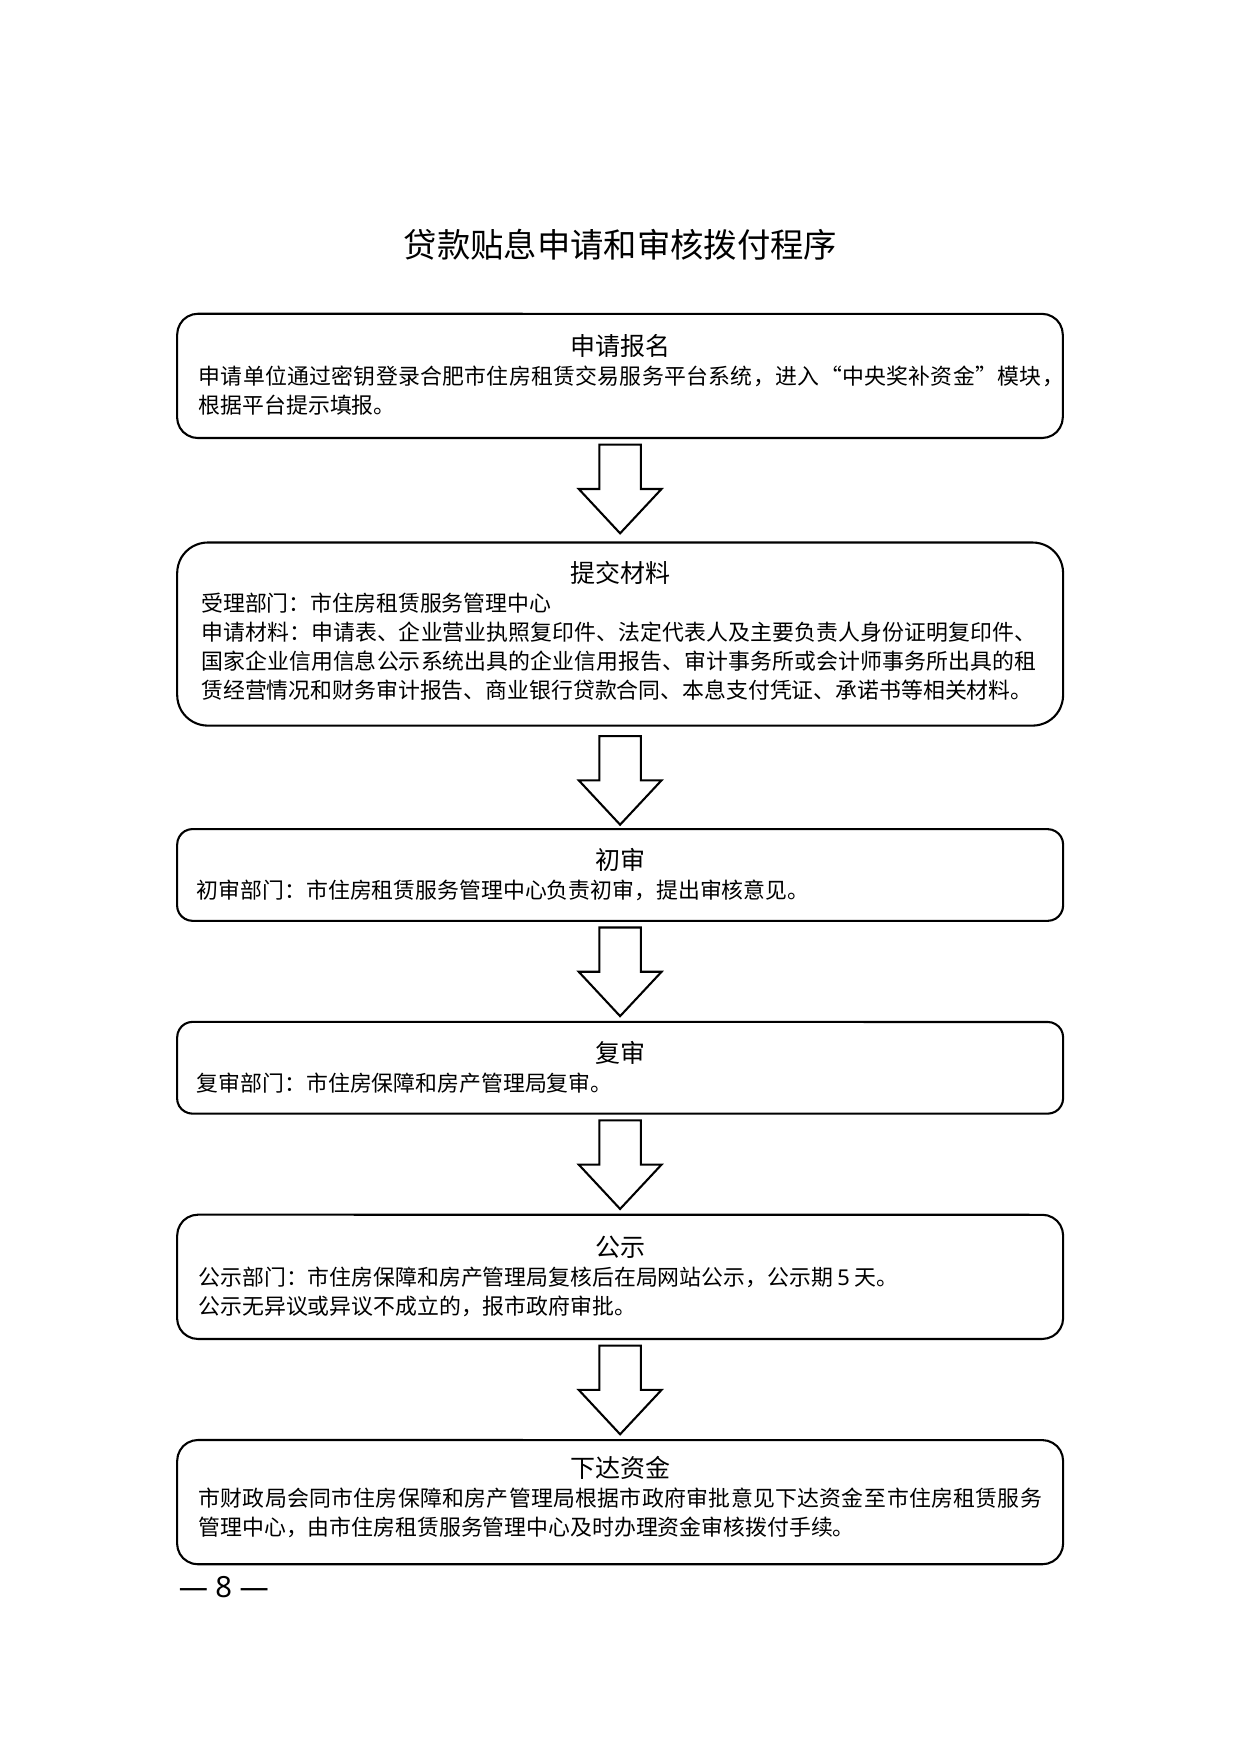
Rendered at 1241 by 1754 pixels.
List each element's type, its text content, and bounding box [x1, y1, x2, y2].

text 贷款贴息申请和审核拨付程序 [157, 211, 1084, 276]
